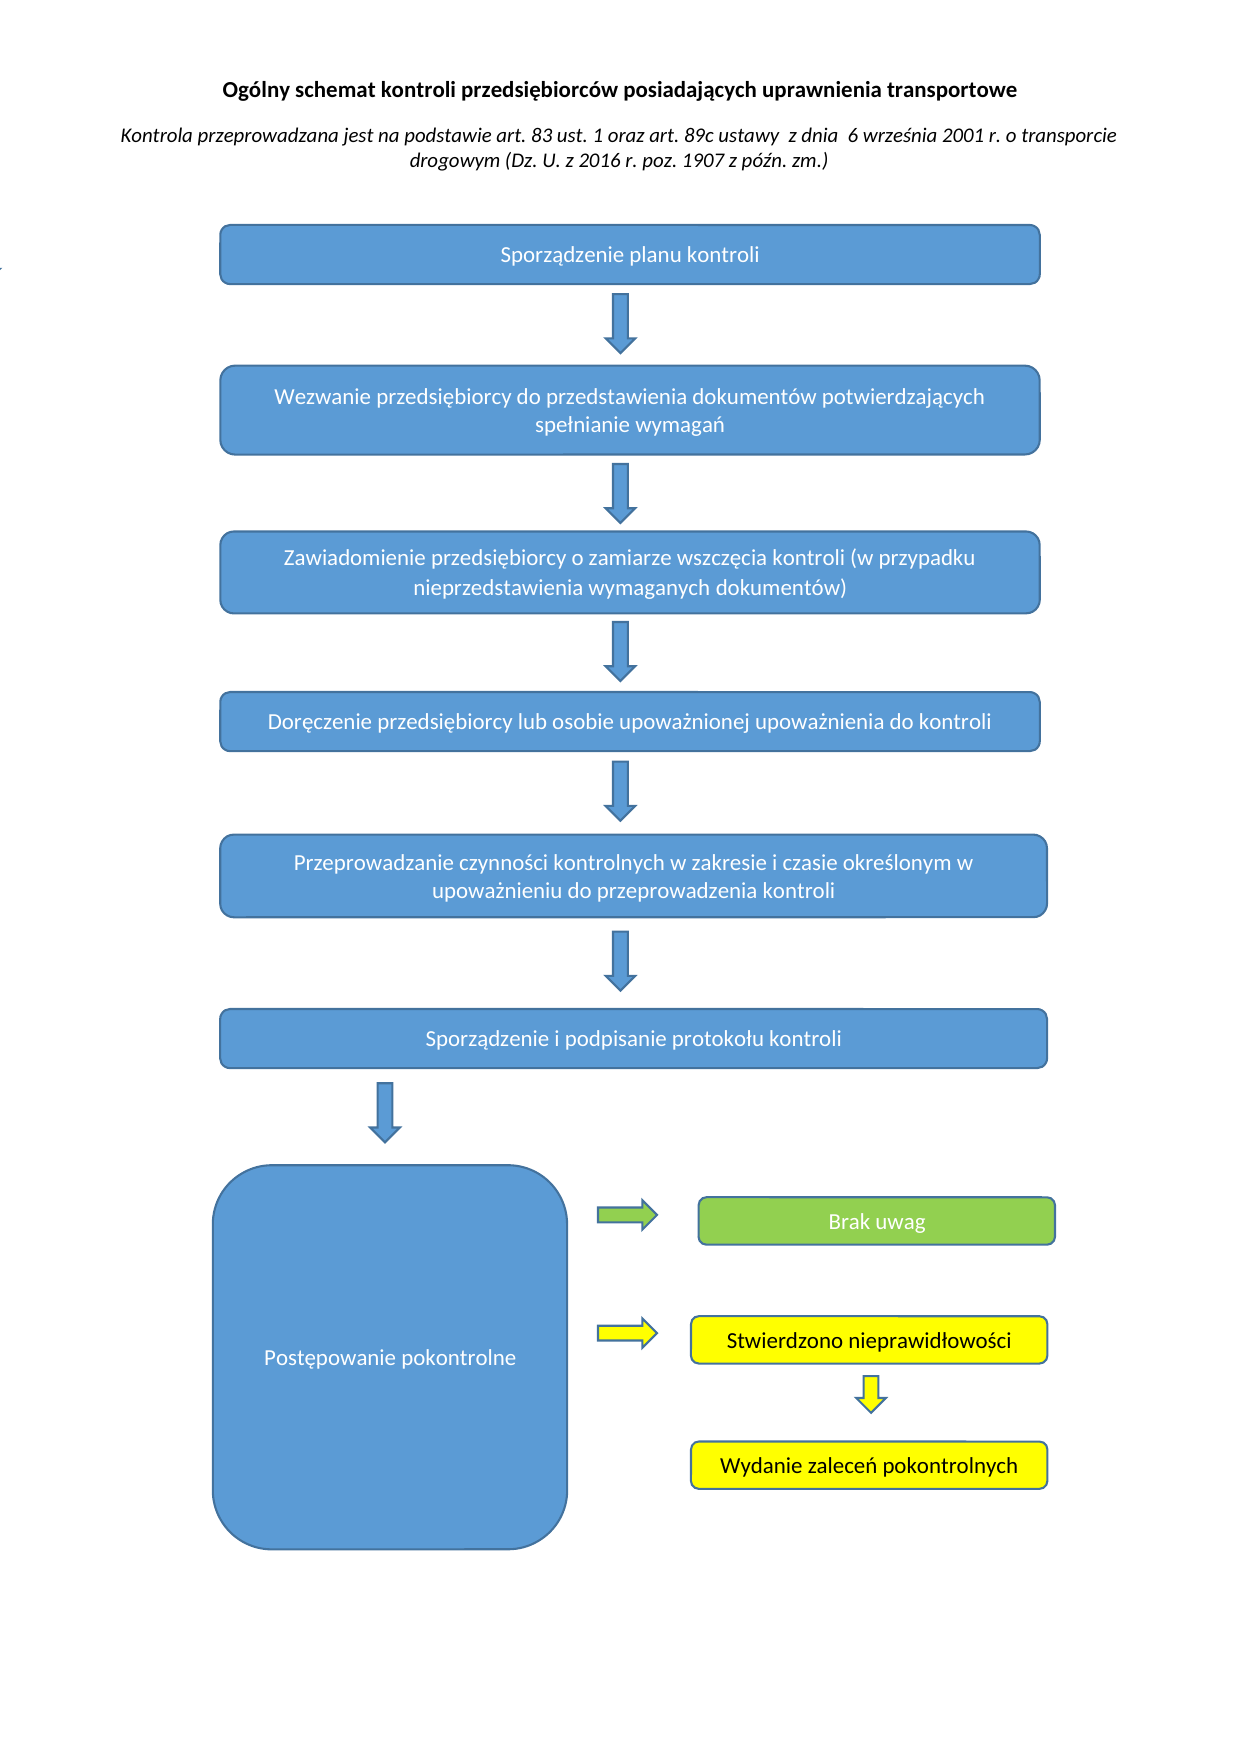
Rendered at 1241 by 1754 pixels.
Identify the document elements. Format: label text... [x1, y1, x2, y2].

text Ogólny schemat kontroli przedsiębiorców posiadających uprawnienia transportowe [75, 75, 1165, 103]
text Kontrola przeprowadzana jest na podstawie art. 83 ust. 1 oraz art. 89c ustawy z dnia 6 września 2001 r. o transporcie drogowym (Dz. U. z 2016 r. poz. 1907 z późn. zm.) [75, 122, 1165, 173]
